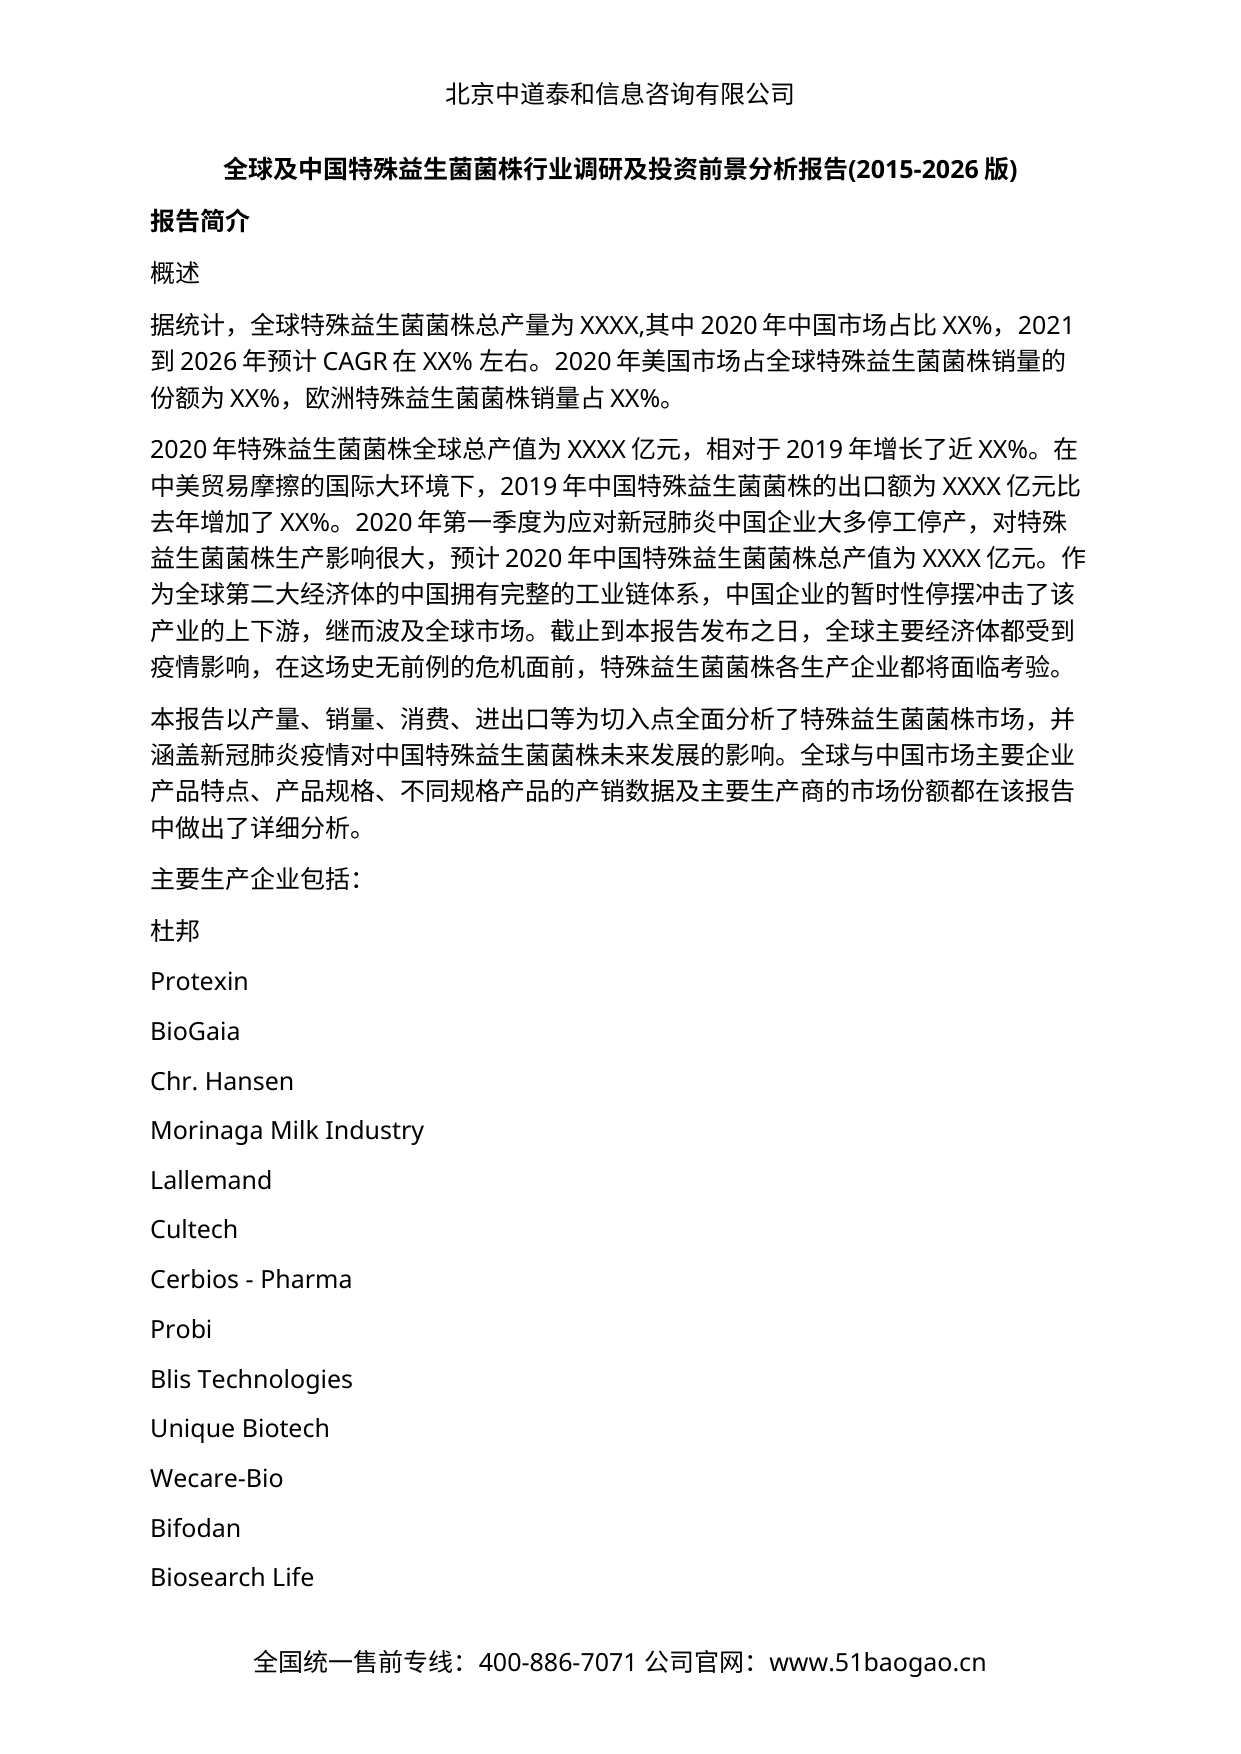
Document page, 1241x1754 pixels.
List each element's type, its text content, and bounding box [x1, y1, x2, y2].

text Cerbios - Pharma [150, 1262, 1090, 1296]
text 报告简介 [150, 202, 1090, 238]
text 概述 [150, 254, 1090, 290]
text 杜邦 [150, 912, 1090, 948]
text Unique Biotech [150, 1411, 1090, 1445]
text Cultech [150, 1212, 1090, 1246]
text Wecare-Bio [150, 1461, 1090, 1495]
text 本报告以产量、销量、消费、进出口等为切入点全面分析了特殊益生菌菌株市场，并涵盖新冠肺炎疫情对中国特殊益生菌菌株未来发展的影响。全球与中国市场主要企业产品特点、产品规格、不同规格产品的产销数据及主要生产商的市场份额都在该报告中做出了详细分析。 [150, 699, 1090, 844]
text 据统计，全球特殊益生菌菌株总产量为XXXX,其中2020年中国市场占比XX%，2021到2026年预计CAGR在XX% 左右。2020年美国市场占全球特殊益生菌菌株销量的份额为XX%，欧洲特殊益生菌菌株销量占XX%。 [150, 306, 1090, 414]
text Morinaga Milk Industry [150, 1113, 1090, 1147]
text Blis Technologies [150, 1361, 1090, 1395]
text Chr. Hansen [150, 1063, 1090, 1097]
text 全球及中国特殊益生菌菌株行业调研及投资前景分析报告(2015-2026版) [150, 150, 1090, 186]
text Biosearch Life [150, 1560, 1090, 1594]
text Lallemand [150, 1162, 1090, 1197]
text 主要生产企业包括： [150, 860, 1090, 896]
text BioGaia [150, 1013, 1090, 1047]
text Probi [150, 1312, 1090, 1346]
text 2020年特殊益生菌菌株全球总产值为XXXX亿元，相对于2019年增长了近XX%。在中美贸易摩擦的国际大环境下，2019年中国特殊益生菌菌株的出口额为XXXX亿元比去年增加了XX%。2020年第一季度为应对新冠肺炎中国企业大多停工停产，对特殊益生菌菌株生产影响很大，预计2020年中国特殊益生菌菌株总产值为XXXX亿元。作为全球第二大经济体的中国拥有完整的工业链体系，中国企业的暂时性停摆冲击了该产业的上下游，继而波及全球市场。截止到本报告发布之日，全球主要经济体都受到疫情影响，在这场史无前例的危机面前，特殊益生菌菌株各生产企业都将面临考验。 [150, 430, 1090, 684]
text Protexin [150, 964, 1090, 998]
text Bifodan [150, 1510, 1090, 1544]
